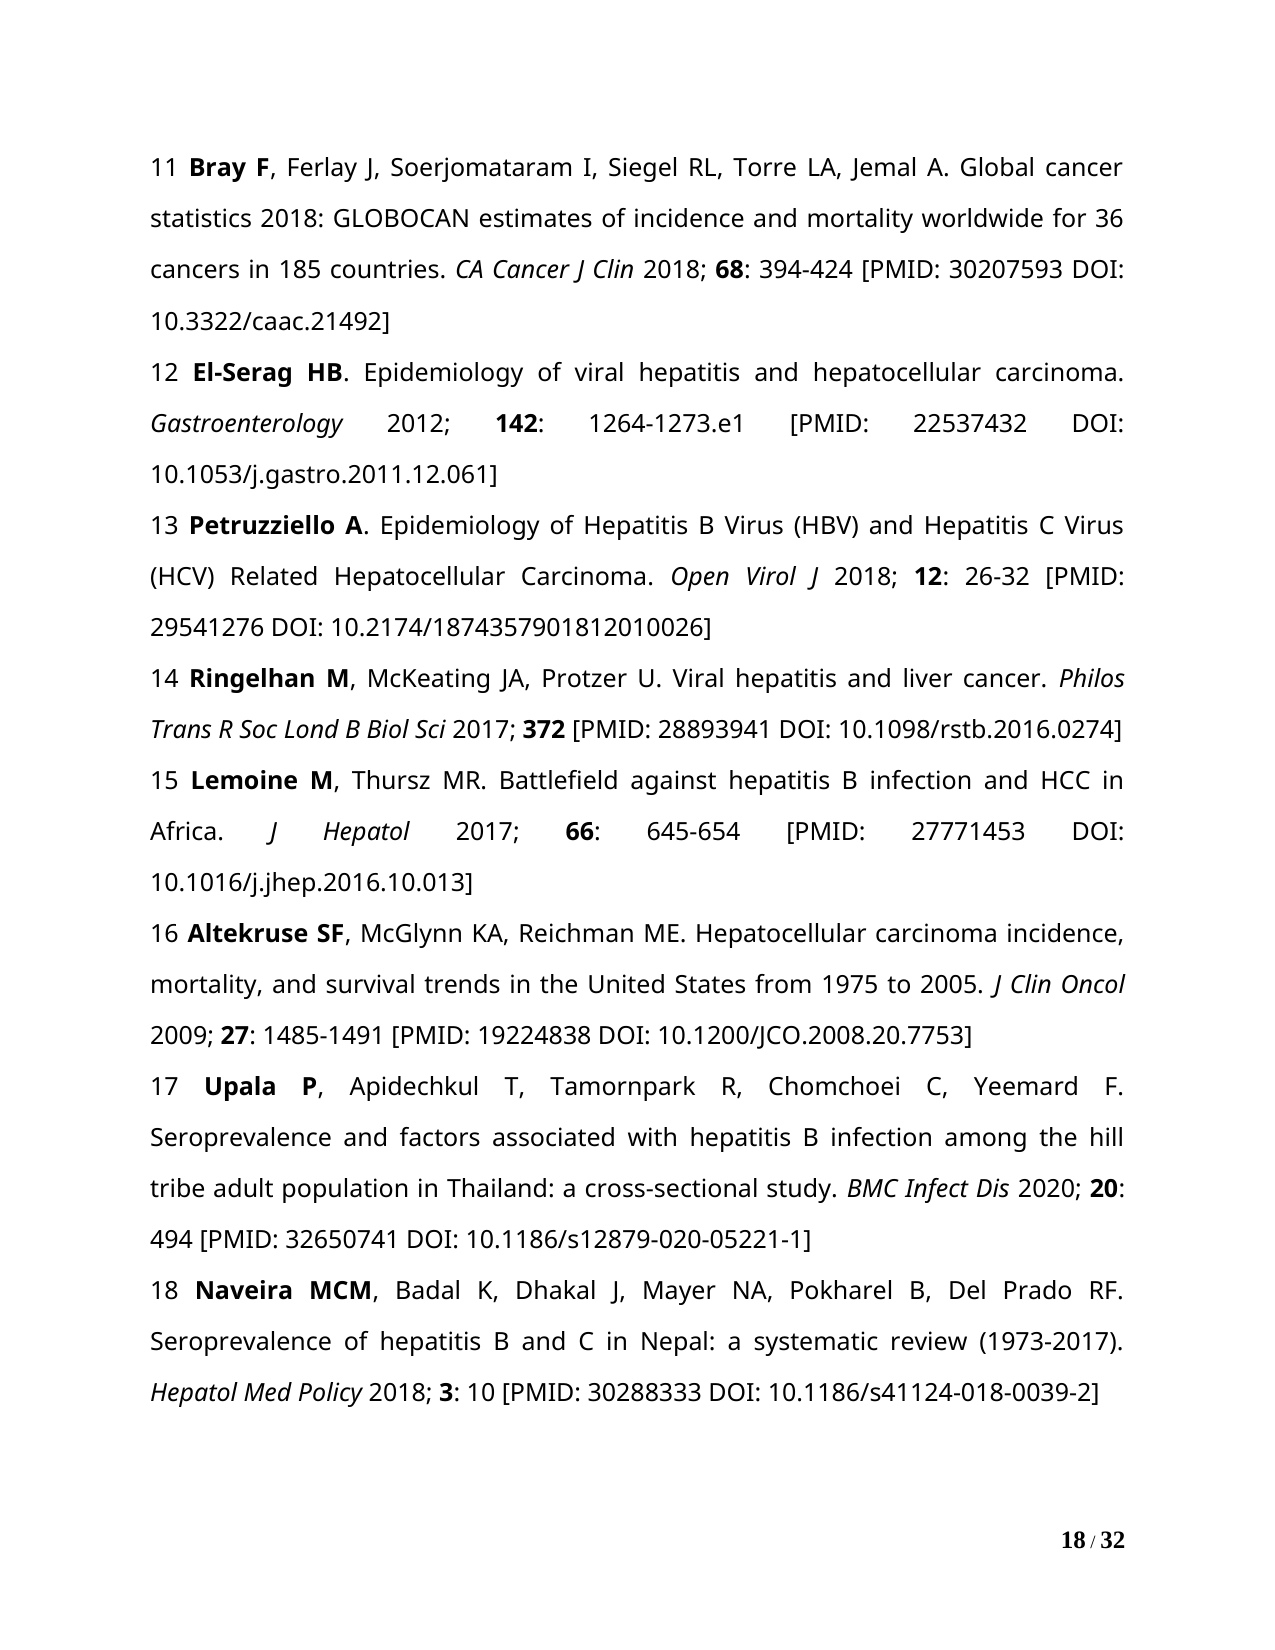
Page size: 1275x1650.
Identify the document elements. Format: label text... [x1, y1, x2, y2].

text 12 El-Serag HB. Epidemiology of viral hepatitis and hepatocellular carcinoma. Gastroenterology 2012; 142: 1264-1273.e1 [PMID: 22537432 DOI: 10.1053/j.gastro.2011.12.061] [150, 354, 1125, 490]
text 16 Altekruse SF, McGlynn KA, Reichman ME. Hepatocellular carcinoma incidence, mortality, and survival trends in the United States from 1975 to 2005. J Clin Oncol 2009; 27: 1485-1491 [PMID: 19224838 DOI: 10.1200/JCO.2008.20.7753] [150, 916, 1125, 1052]
text 14 Ringelhan M, McKeating JA, Protzer U. Viral hepatitis and liver cancer. Philos Trans R Soc Lond B Biol Sci 2017; 372 [PMID: 28893941 DOI: 10.1098/rstb.2016.0274] [150, 660, 1125, 746]
text 15 Lemoine M, Thursz MR. Battlefield against hepatitis B infection and HCC in Africa. J Hepatol 2017; 66: 645-654 [PMID: 27771453 DOI: 10.1016/j.jhep.2016.10.013] [150, 762, 1125, 899]
text 11 Bray F, Ferlay J, Soerjomataram I, Siegel RL, Torre LA, Jemal A. Global cancer statistics 2018: GLOBOCAN estimates of incidence and mortality worldwide for 36 cancers in 185 countries. CA Cancer J Clin 2018; 68: 394-424 [PMID: 30207593 DOI: 10.3322/caac.21492] [150, 150, 1125, 337]
text 17 Upala P, Apidechkul T, Tamornpark R, Chomchoei C, Yeemard F. Seroprevalence and factors associated with hepatitis B infection among the hill tribe adult population in Thailand: a cross-sectional study. BMC Infect Dis 2020; 20: 494 [PMID: 32650741 DOI: 10.1186/s12879-020-05221-1] [150, 1069, 1125, 1256]
text 18 Naveira MCM, Badal K, Dhakal J, Mayer NA, Pokharel B, Del Prado RF. Seroprevalence of hepatitis B and C in Nepal: a systematic review (1973-2017). Hepatol Med Policy 2018; 3: 10 [PMID: 30288333 DOI: 10.1186/s41124-018-0039-2] [150, 1273, 1125, 1409]
text 13 Petruzziello A. Epidemiology of Hepatitis B Virus (HBV) and Hepatitis C Virus (HCV) Related Hepatocellular Carcinoma. Open Virol J 2018; 12: 26-32 [PMID: 29541276 DOI: 10.2174/1874357901812010026] [150, 507, 1125, 643]
